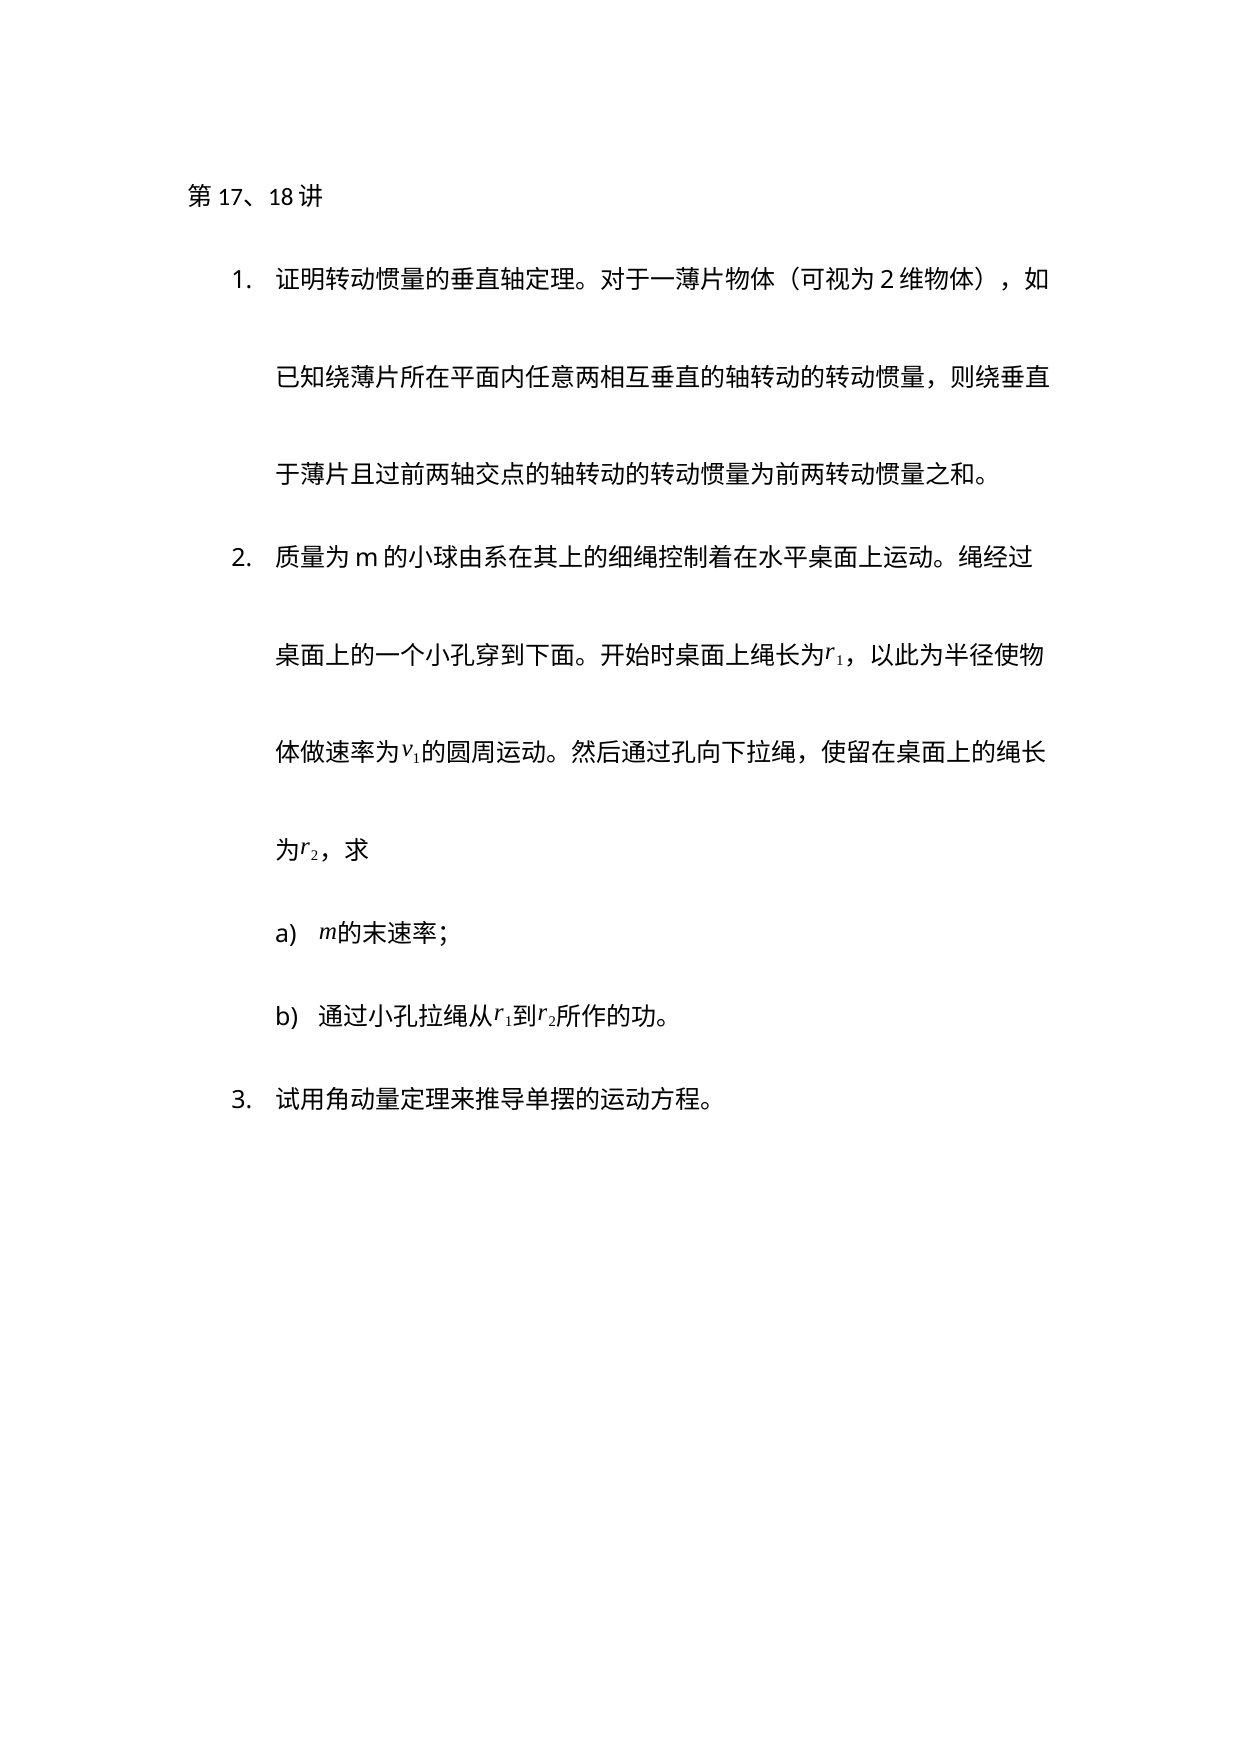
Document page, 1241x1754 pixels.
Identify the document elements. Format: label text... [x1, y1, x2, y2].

text 第17、18讲 [187, 162, 1053, 227]
list 试用角动量定理来推导单摆的运动方程。 [231, 1065, 1053, 1130]
list 通过小孔拉绳从到所作的功。 [275, 982, 1053, 1047]
list 的末速率； [275, 899, 1053, 964]
list 质量为m的小球由系在其上的细绳控制着在水平桌面上运动。绳经过桌面上的一个小孔穿到下面。开始时桌面上绳长为，以此为半径使物体做速率为的圆周运动。然后通过孔向下拉绳，使留在桌面上的绳长为，求 [231, 523, 1053, 881]
list 证明转动惯量的垂直轴定理。对于一薄片物体（可视为2维物体），如已知绕薄片所在平面内任意两相互垂直的轴转动的转动惯量，则绕垂直于薄片且过前两轴交点的轴转动的转动惯量为前两转动惯量之和。 [231, 245, 1053, 505]
